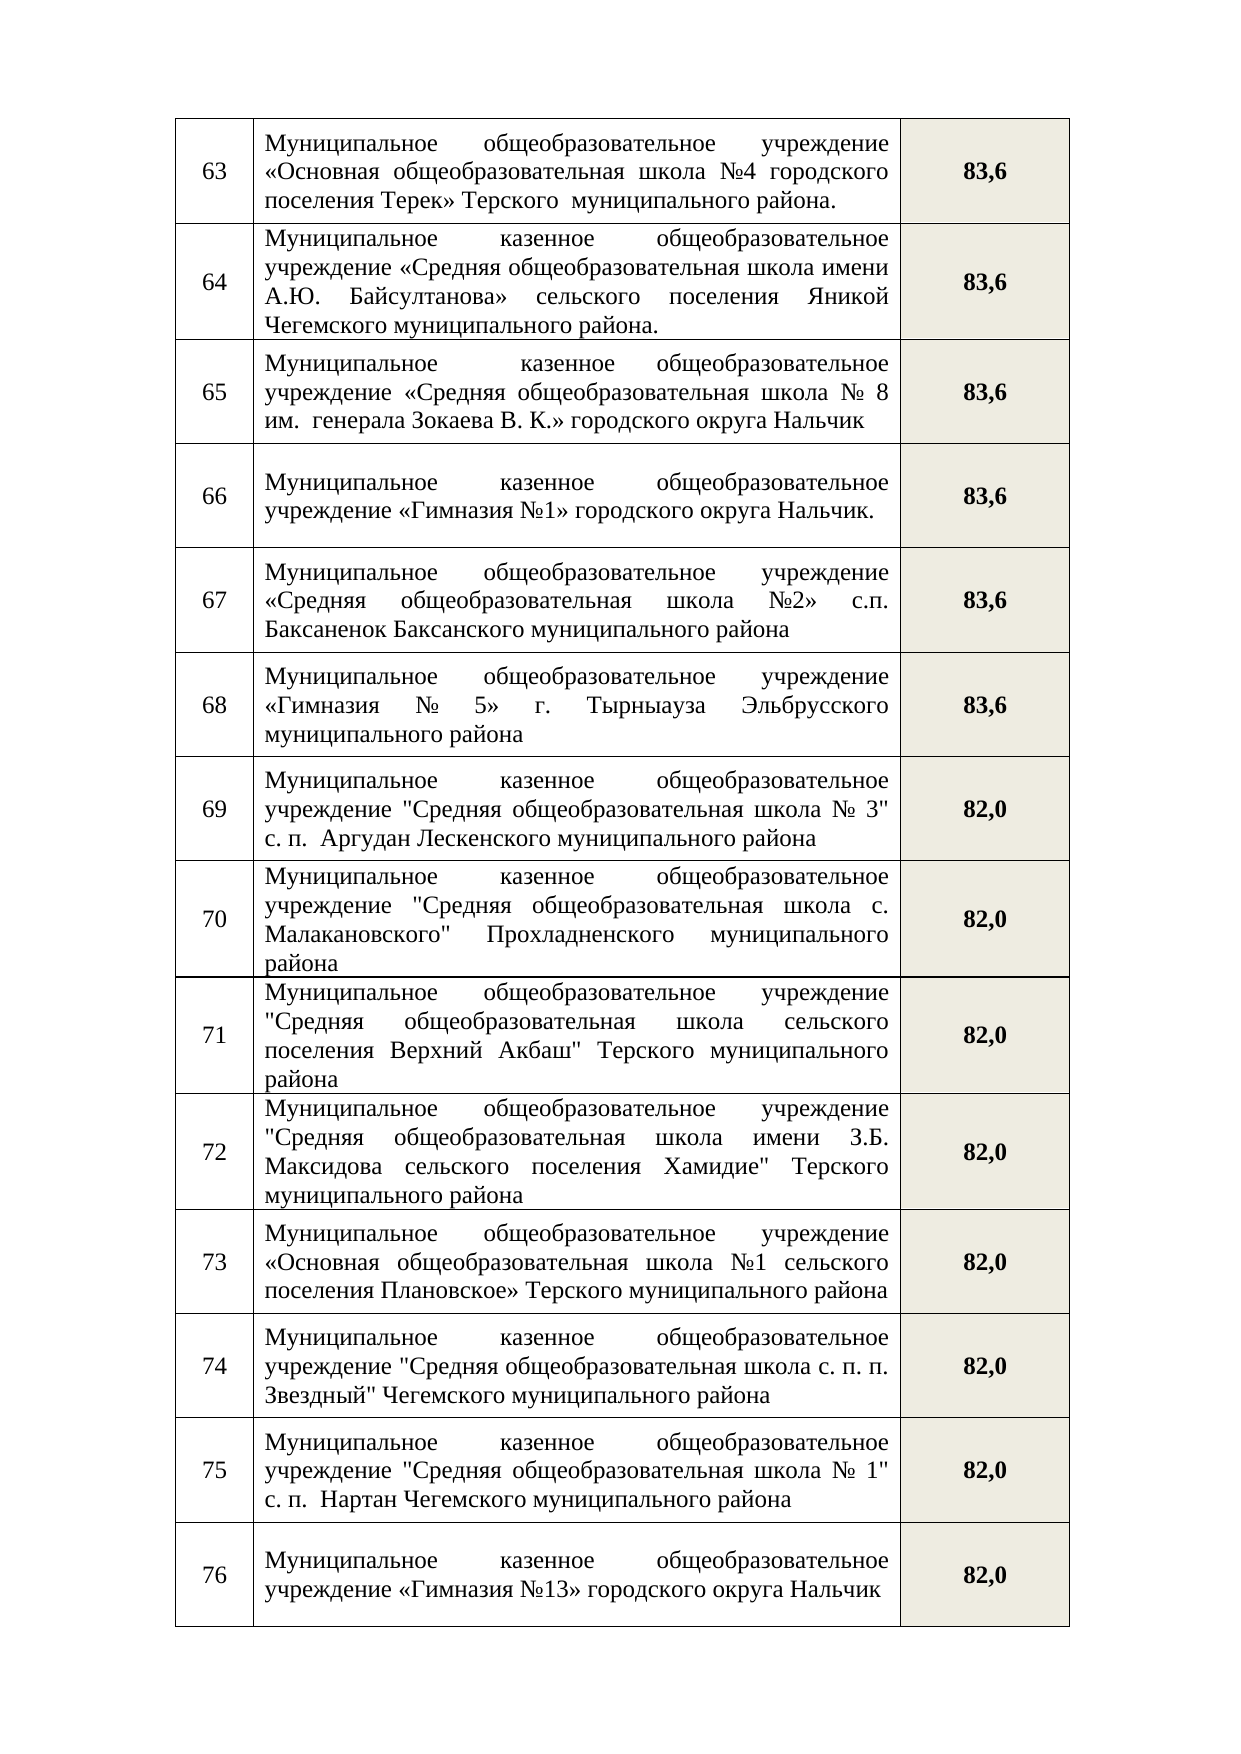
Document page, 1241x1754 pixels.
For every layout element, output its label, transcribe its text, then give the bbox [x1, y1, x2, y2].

table_cell 76 [176, 1523, 253, 1626]
table_cell 66 [176, 444, 253, 547]
table_cell 83,6 [901, 653, 1069, 756]
table_cell 82,0 [901, 978, 1069, 1092]
table_cell 82,0 [901, 1418, 1069, 1522]
table_cell 64 [176, 224, 253, 338]
table_cell 83,6 [901, 119, 1069, 222]
table_cell Муниципальное казенное общеобразовательное учреждение «Средняя общеобразовательная школа № 8 им. генерала Зокаева В. К.» городского округа Нальчик [254, 340, 900, 443]
table_cell Муниципальное общеобразовательное учреждение "Средняя общеобразовательная школа сельского поселения Верхний Акбаш" Терского муниципального района [254, 978, 900, 1092]
table_cell 74 [176, 1314, 253, 1417]
table_cell Муниципальное общеобразовательное учреждение «Гимназия № 5» г. Тырныауза Эльбрусского муниципального района [254, 653, 900, 756]
table_cell Муниципальное казенное общеобразовательное учреждение «Гимназия №1» городского округа Нальчик. [254, 444, 900, 547]
table_cell 82,0 [901, 861, 1069, 976]
table_cell Муниципальное казенное общеобразовательное учреждение «Гимназия №13» городского округа Нальчик [254, 1523, 900, 1626]
table_cell 83,6 [901, 340, 1069, 443]
table_cell 83,6 [901, 224, 1069, 338]
table_cell Муниципальное общеобразовательное учреждение "Средняя общеобразовательная школа имени З.Б. Максидова сельского поселения Хамидие" Терского муниципального района [254, 1094, 900, 1208]
table_cell 65 [176, 340, 253, 443]
table_cell 72 [176, 1094, 253, 1208]
table_cell 82,0 [901, 757, 1069, 860]
table_cell Муниципальное общеобразовательное учреждение «Основная общеобразовательная школа №4 городского поселения Терек» Терского муниципального района. [254, 119, 900, 222]
table_cell 82,0 [901, 1210, 1069, 1313]
table_cell 71 [176, 978, 253, 1092]
table_cell 82,0 [901, 1094, 1069, 1208]
table_cell 70 [176, 861, 253, 976]
table_cell 67 [176, 548, 253, 652]
table_cell Муниципальное казенное общеобразовательное учреждение "Средняя общеобразовательная школа № 3" с. п. Аргудан Лескенского муниципального района [254, 757, 900, 860]
table_cell Муниципальное общеобразовательное учреждение «Основная общеобразовательная школа №1 сельского поселения Плановское» Терского муниципального района [254, 1210, 900, 1313]
table_cell Муниципальное казенное общеобразовательное учреждение "Средняя общеобразовательная школа с. п. п. Звездный" Чегемского муниципального района [254, 1314, 900, 1417]
table_cell 68 [176, 653, 253, 756]
table_cell 63 [176, 119, 253, 222]
table_cell Муниципальное казенное общеобразовательное учреждение «Средняя общеобразовательная школа имени А.Ю. Байсултанова» сельского поселения Яникой Чегемского муниципального района. [254, 224, 900, 338]
table_cell Муниципальное казенное общеобразовательное учреждение "Средняя общеобразовательная школа с. Малакановского" Прохладненского муниципального района [254, 861, 900, 976]
table_cell 82,0 [901, 1523, 1069, 1626]
table_cell 83,6 [901, 548, 1069, 652]
table_cell Муниципальное общеобразовательное учреждение «Средняя общеобразовательная школа №2» с.п. Баксаненок Баксанского муниципального района [254, 548, 900, 652]
table_cell 83,6 [901, 444, 1069, 547]
table_cell 82,0 [901, 1314, 1069, 1417]
table_cell 69 [176, 757, 253, 860]
table_cell 75 [176, 1418, 253, 1522]
table_cell 73 [176, 1210, 253, 1313]
table_cell Муниципальное казенное общеобразовательное учреждение "Средняя общеобразовательная школа № 1" с. п. Нартан Чегемского муниципального района [254, 1418, 900, 1522]
